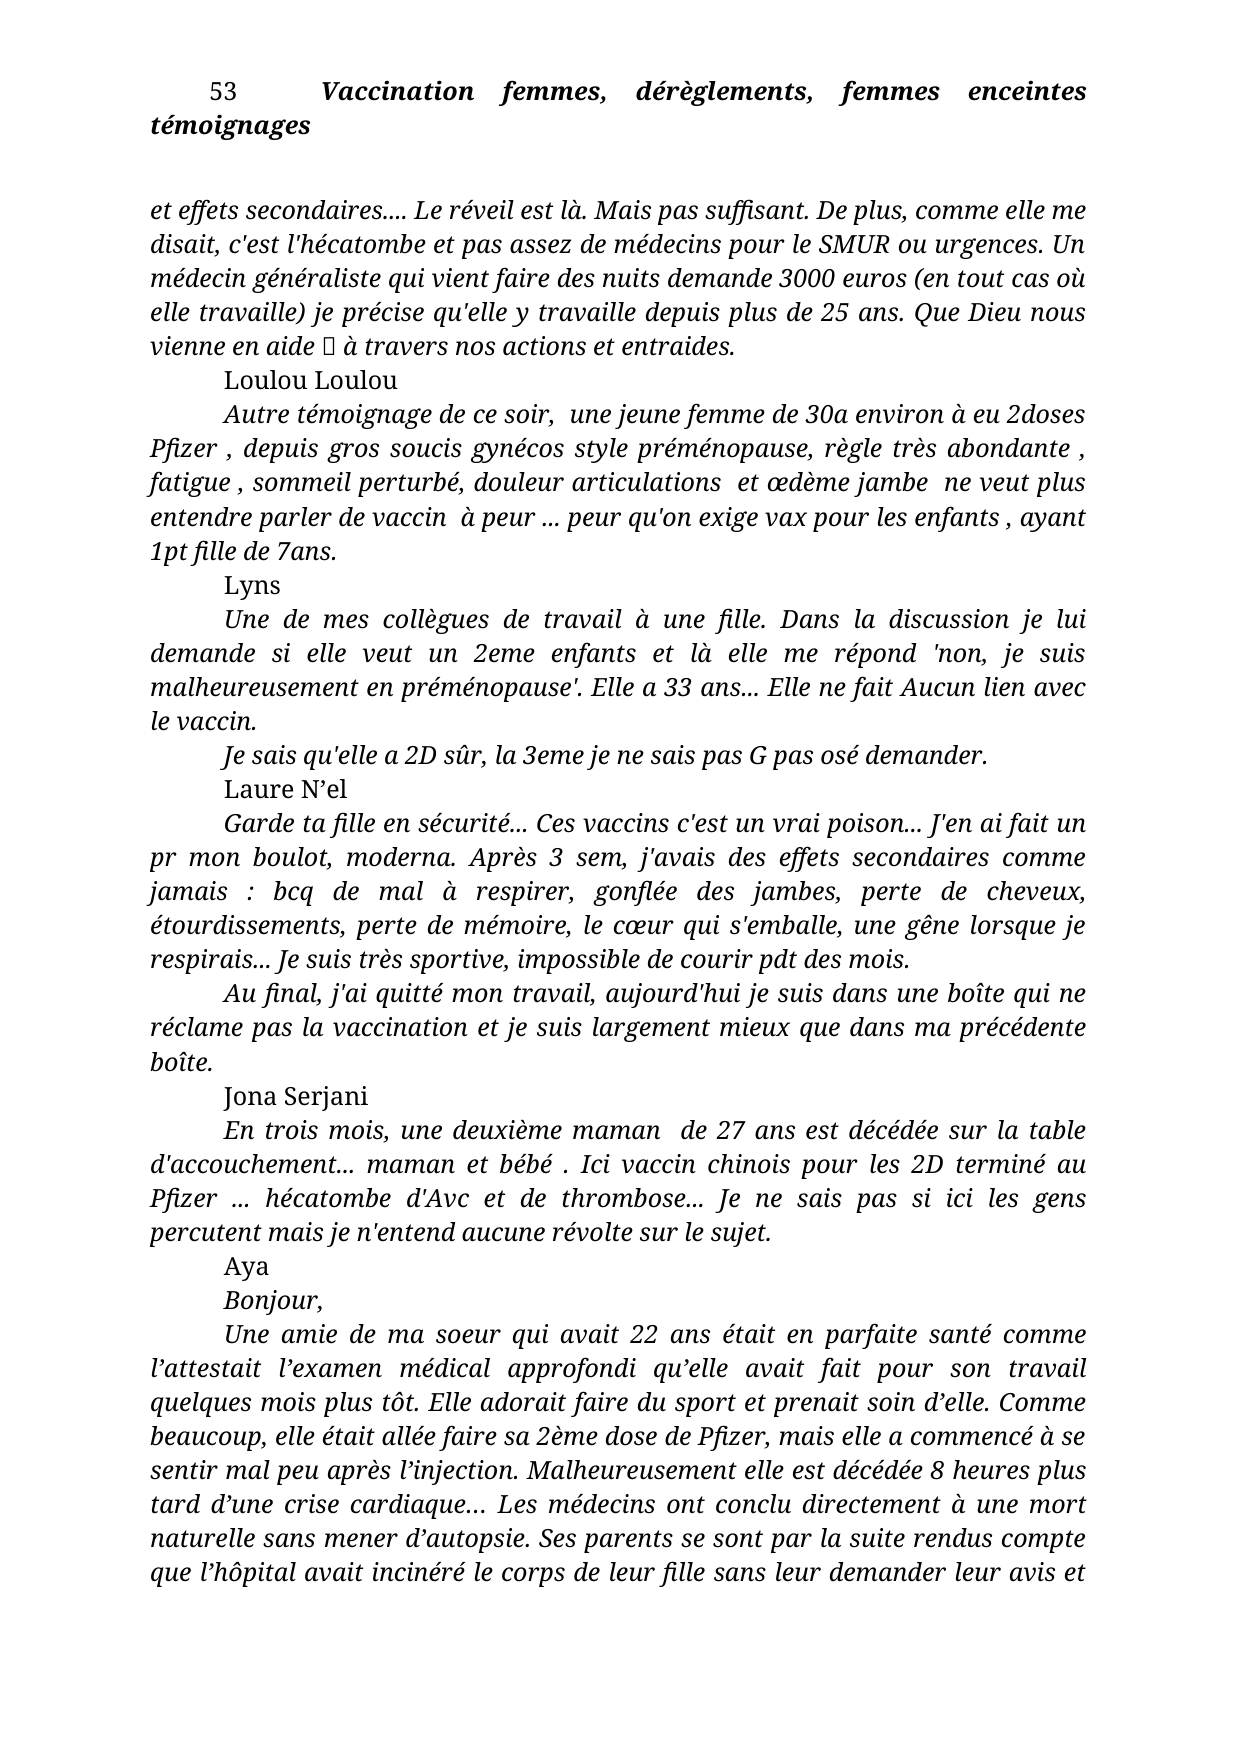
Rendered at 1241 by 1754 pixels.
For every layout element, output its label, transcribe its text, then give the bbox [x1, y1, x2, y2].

text Jona Serjani [150, 1078, 1090, 1112]
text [150, 193, 1090, 363]
text Lyns [150, 567, 1090, 601]
text Une de mes collègues de travail à une fille. Dans la discussion je lui demande si elle veut un 2eme enfants et là elle me répond 'non, je suis malheureusement en préménopause'. Elle a 33 ans... Elle ne fait Aucun lien avec le vaccin. [150, 601, 1090, 738]
text Aya [150, 1248, 1090, 1283]
text Loulou Loulou [150, 363, 1090, 397]
text Au final, j'ai quitté mon travail, aujourd'hui je suis dans une boîte qui ne réclame pas la vaccination et je suis largement mieux que dans ma précédente boîte. [150, 976, 1090, 1078]
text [150, 1317, 1090, 1589]
text Bonjour, [150, 1283, 1090, 1317]
text Laure N’el [150, 772, 1090, 806]
text Je sais qu'elle a 2D sûr, la 3eme je ne sais pas G pas osé demander. [150, 738, 1090, 772]
text Autre témoignage de ce soir, une jeune femme de 30a environ à eu 2doses Pfizer , depuis gros soucis gynécos style préménopause, règle très abondante , fatigue , sommeil perturbé, douleur articulations et œdème jambe ne veut plus entendre parler de vaccin à peur ... peur qu'on exige vax pour les enfants , ayant 1pt fille de 7ans. [150, 397, 1090, 567]
text En trois mois, une deuxième maman de 27 ans est décédée sur la table d'accouchement... maman et bébé . Ici vaccin chinois pour les 2D terminé au Pfizer ... hécatombe d'Avc et de thrombose... Je ne sais pas si ici les gens percutent mais je n'entend aucune révolte sur le sujet. [150, 1112, 1090, 1248]
text Garde ta fille en sécurité... Ces vaccins c'est un vrai poison... J'en ai fait un pr mon boulot, moderna. Après 3 sem, j'avais des effets secondaires comme jamais : bcq de mal à respirer, gonflée des jambes, perte de cheveux, étourdissements, perte de mémoire, le cœur qui s'emballe, une gêne lorsque je respirais... Je suis très sportive, impossible de courir pdt des mois. [150, 806, 1090, 976]
